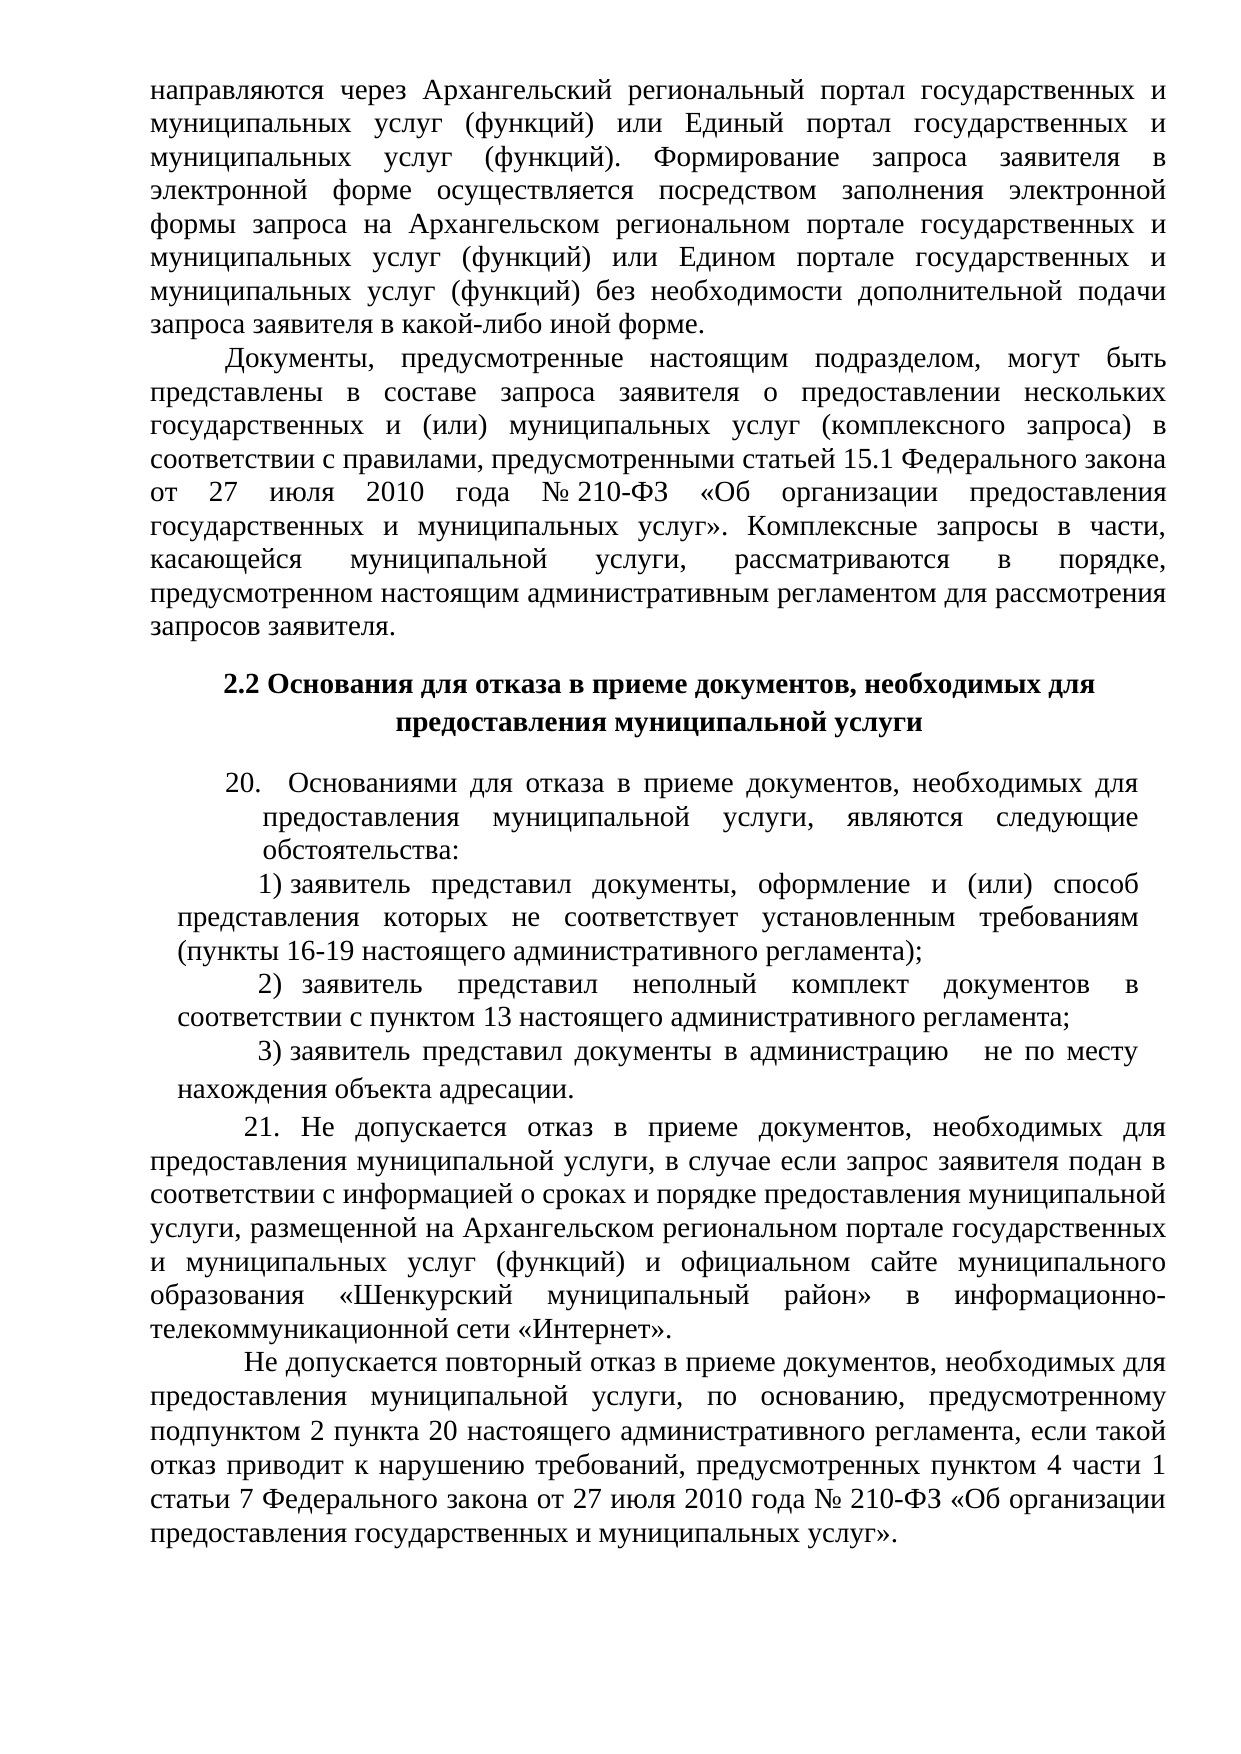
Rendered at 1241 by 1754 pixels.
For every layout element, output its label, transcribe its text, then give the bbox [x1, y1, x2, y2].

list Основаниями для отказа в приеме документов, необходимых для предоставления муниципальной услуги, являются следующие обстоятельства: [225, 766, 1139, 866]
text Не допускается повторный отказ в приеме документов, необходимых для предоставления муниципальной услуги, по основанию, предусмотренному подпунктом 2 пункта 20 настоящего административного регламента, если такой отказ приводит к нарушению требований, предусмотренных пунктом 4 части 1 статьи 7 Федерального закона от 27 июля 2010 года № 210-ФЗ «Об организации предоставления государственных и муниципальных услуг». [150, 1344, 1167, 1549]
list заявитель представил документы, оформление и (или) способ представления которых не соответствует установленным требованиям (пункты 16-19 настоящего административного регламента); [177, 866, 1139, 966]
text Документы, предусмотренные настоящим подразделом, могут быть представлены в составе запроса заявителя о предоставлении нескольких государственных и (или) муниципальных услуг (комплексного запроса) в соответствии с правилами, предусмотренными статьей 15.1 Федерального закона от 27 июля 2010 года № 210-ФЗ «Об организации предоставления государственных и муниципальных услуг». Комплексные запросы в части, касающейся муниципальной услуги, рассматриваются в порядке, предусмотренном настоящим административным регламентом для рассмотрения запросов заявителя. [150, 340, 1167, 642]
text направляются через Архангельский региональный портал государственных и муниципальных услуг (функций) или Единый портал государственных и муниципальных услуг (функций). Формирование запроса заявителя в электронной форме осуществляется посредством заполнения электронной формы запроса на Архангельском региональном портале государственных и муниципальных услуг (функций) или Едином портале государственных и муниципальных услуг (функций) без необходимости дополнительной подачи запроса заявителя в какой-либо иной форме. [150, 72, 1167, 340]
text 2.2 Основания для отказа в приеме документов, необходимых для предоставления муниципальной услуги [150, 666, 1168, 738]
list заявитель представил документы в администрацию не по месту нахождения объекта адресации. [177, 1033, 1139, 1105]
text 21. Не допускается отказ в приеме документов, необходимых для предоставления муниципальной услуги, в случае если запрос заявителя подан в соответствии с информацией о сроках и порядке предоставления муниципальной услуги, размещенной на Архангельском региональном портале государственных и муниципальных услуг (функций) и официальном сайте муниципального образования «Шенкурский муниципальный район» в информационно-телекоммуникационной сети «Интернет». [150, 1109, 1167, 1344]
list заявитель представил неполный комплект документов в соответствии с пунктом 13 настоящего административного регламента; [177, 967, 1139, 1033]
